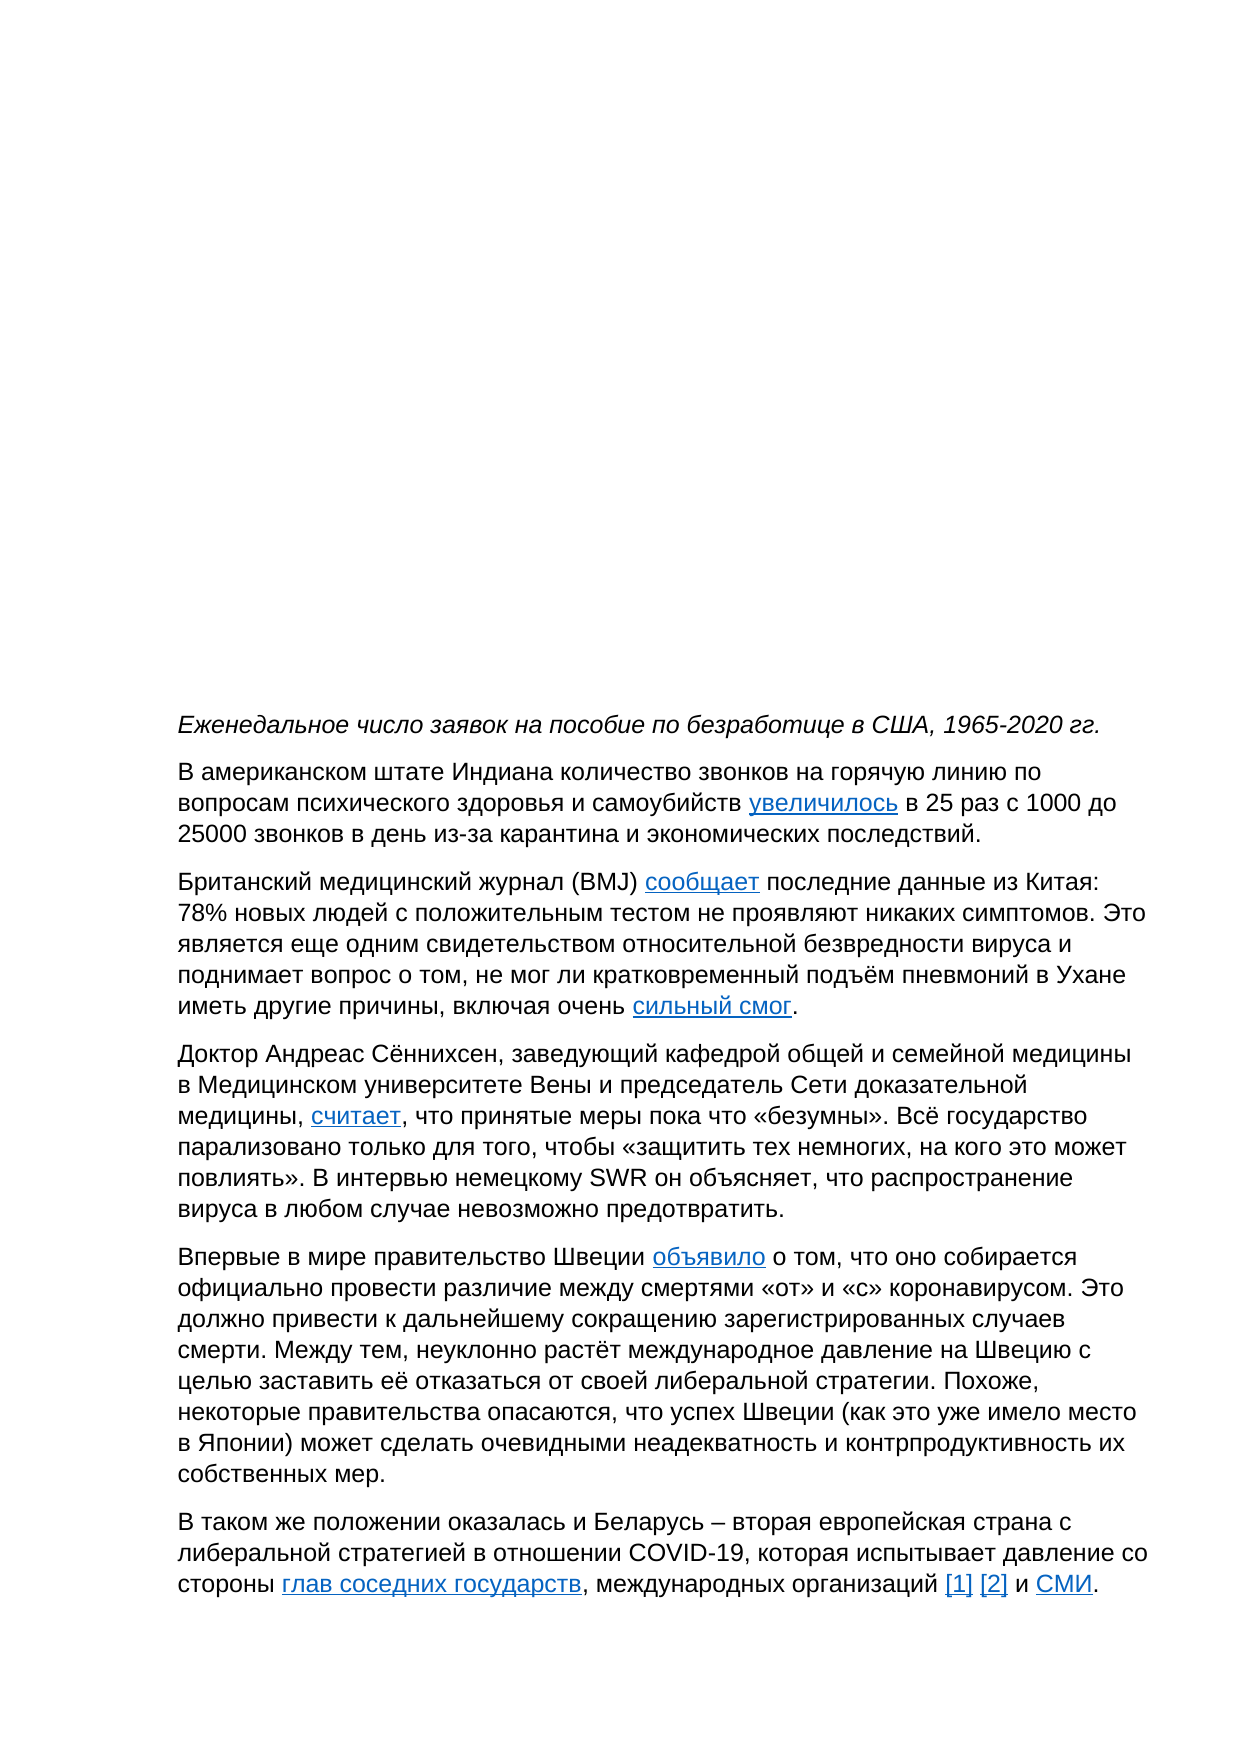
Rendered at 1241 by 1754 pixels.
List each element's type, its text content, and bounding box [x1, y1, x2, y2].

text Британский медицинский журнал (BMJ) сообщает последние данные из Китая: 78% новых людей с положительным тестом не проявляют никаких симптомов. Это является еще одним свидетельством относительной безвредности вируса и поднимает вопрос о том, не мог ли кратковременный подъём пневмоний в Ухане иметь другие причины, включая очень сильный смог. [177, 867, 1152, 1020]
text Впервые в мире правительство Швеции объявило о том, что оно собирается официально провести различие между смертями «от» и «с» коронавирусом. Это должно привести к дальнейшему сокращению зарегистрированных случаев смерти. Между тем, неуклонно растёт международное давление на Швецию с целью заставить её отказаться от своей либеральной стратегии. Похоже, некоторые правительства опасаются, что успех Швеции (как это уже имело место в Японии) может сделать очевидными неадекватность и контрпродуктивность их собственных мер. [177, 1242, 1152, 1488]
text Доктор Андреас Сённихсен, заведующий кафедрой общей и семейной медицины в Медицинском университете Вены и председатель Сети доказательной медицины, считает, что принятые меры пока что «безумны». Всё государство парализовано только для того, чтобы «защитить тех немногих, на кого это может повлиять». В интервью немецкому SWR он объясняет, что распространение вируса в любом случае невозможно предотвратить. [177, 1039, 1152, 1223]
text В американском штате Индиана количество звонков на горячую линию по вопросам психического здоровья и самоубийств увеличилось в 25 раз с 1000 до 25000 звонков в день из-за карантина и экономических последствий. [177, 757, 1152, 848]
text В таком же положении оказалась и Беларусь – вторая европейская страна с либеральной стратегией в отношении COVID-19, которая испытывает давление со стороны глав соседних государств, международных организаций [1] [2] и СМИ. [177, 1507, 1152, 1598]
text Еженедальное число заявок на пособие по безработице в США, 1965-2020 гг. [177, 118, 1152, 738]
